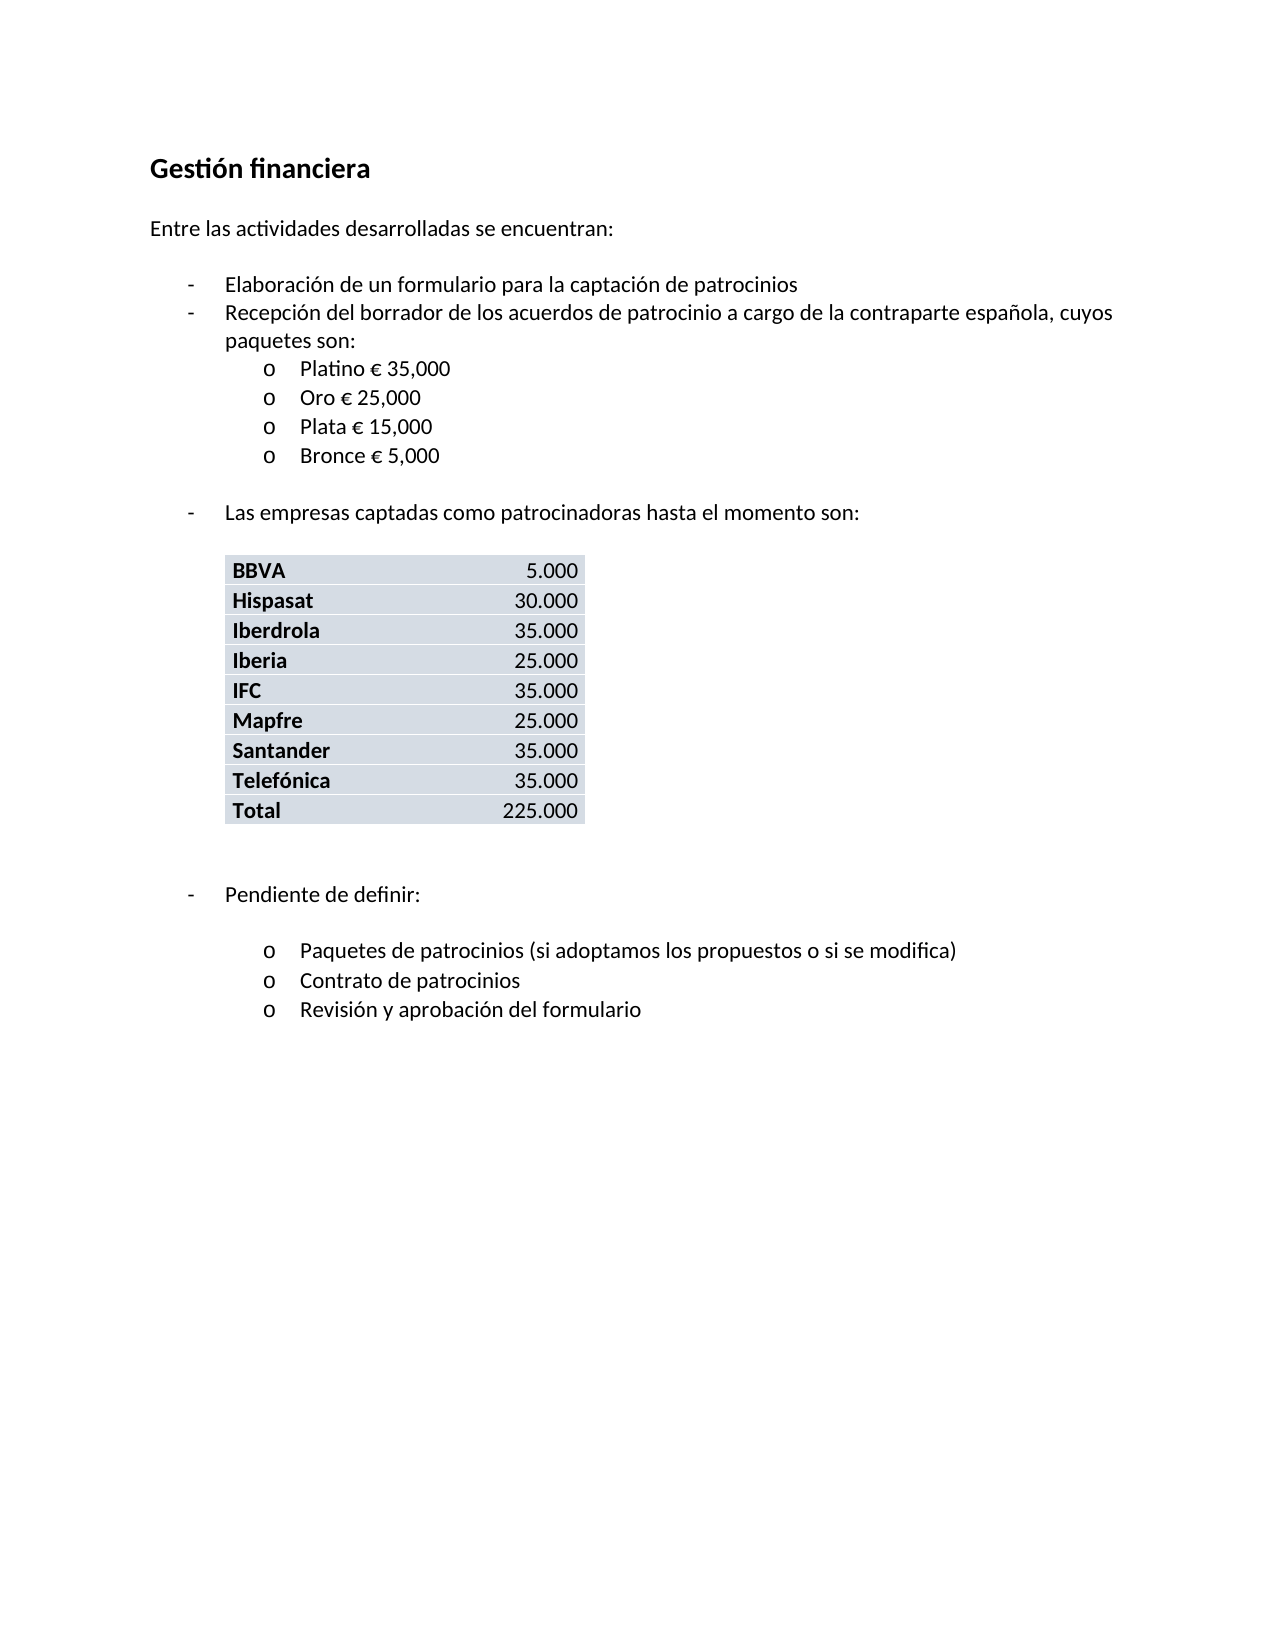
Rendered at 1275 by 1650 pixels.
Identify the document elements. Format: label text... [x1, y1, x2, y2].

table_header 5.000 [396, 555, 585, 584]
list Plata € 15,000 [262, 412, 1125, 441]
list Bronce € 5,000 [262, 441, 1125, 470]
list Contrato de patrocinios [262, 966, 1125, 995]
table_cell Mapfre [225, 705, 396, 734]
list Platino € 35,000 [262, 354, 1125, 383]
table_cell Total [225, 795, 396, 824]
table_cell 35.000 [396, 765, 585, 794]
table_cell 225.000 [396, 795, 585, 824]
list Recepción del borrador de los acuerdos de patrocinio a cargo de la contraparte española, cuyos paquetes son: [187, 298, 1125, 354]
table_cell 35.000 [396, 735, 585, 764]
text Entre las actividades desarrolladas se encuentran: [150, 214, 1125, 242]
list Las empresas captadas como patrocinadoras hasta el momento son: [187, 498, 1125, 526]
list Elaboración de un formulario para la captación de patrocinios [187, 270, 1125, 298]
list Paquetes de patrocinios (si adoptamos los propuestos o si se modifica) [262, 937, 1125, 966]
table_cell 35.000 [396, 615, 585, 644]
table_cell Telefónica [225, 765, 396, 794]
table_cell Iberdrola [225, 615, 396, 644]
table_cell 30.000 [396, 585, 585, 614]
table_cell Hispasat [225, 585, 396, 614]
table_cell 35.000 [396, 675, 585, 704]
table_cell Iberia [225, 645, 396, 674]
table_cell IFC [225, 675, 396, 704]
table_cell 25.000 [396, 645, 585, 674]
table_header BBVA [225, 555, 396, 584]
text Gestión financiera [150, 150, 1125, 186]
table_cell Santander [225, 735, 396, 764]
list Oro € 25,000 [262, 383, 1125, 412]
table_cell 25.000 [396, 705, 585, 734]
list Revisión y aprobación del formulario [262, 995, 1125, 1024]
list Pendiente de definir: [187, 881, 1125, 908]
